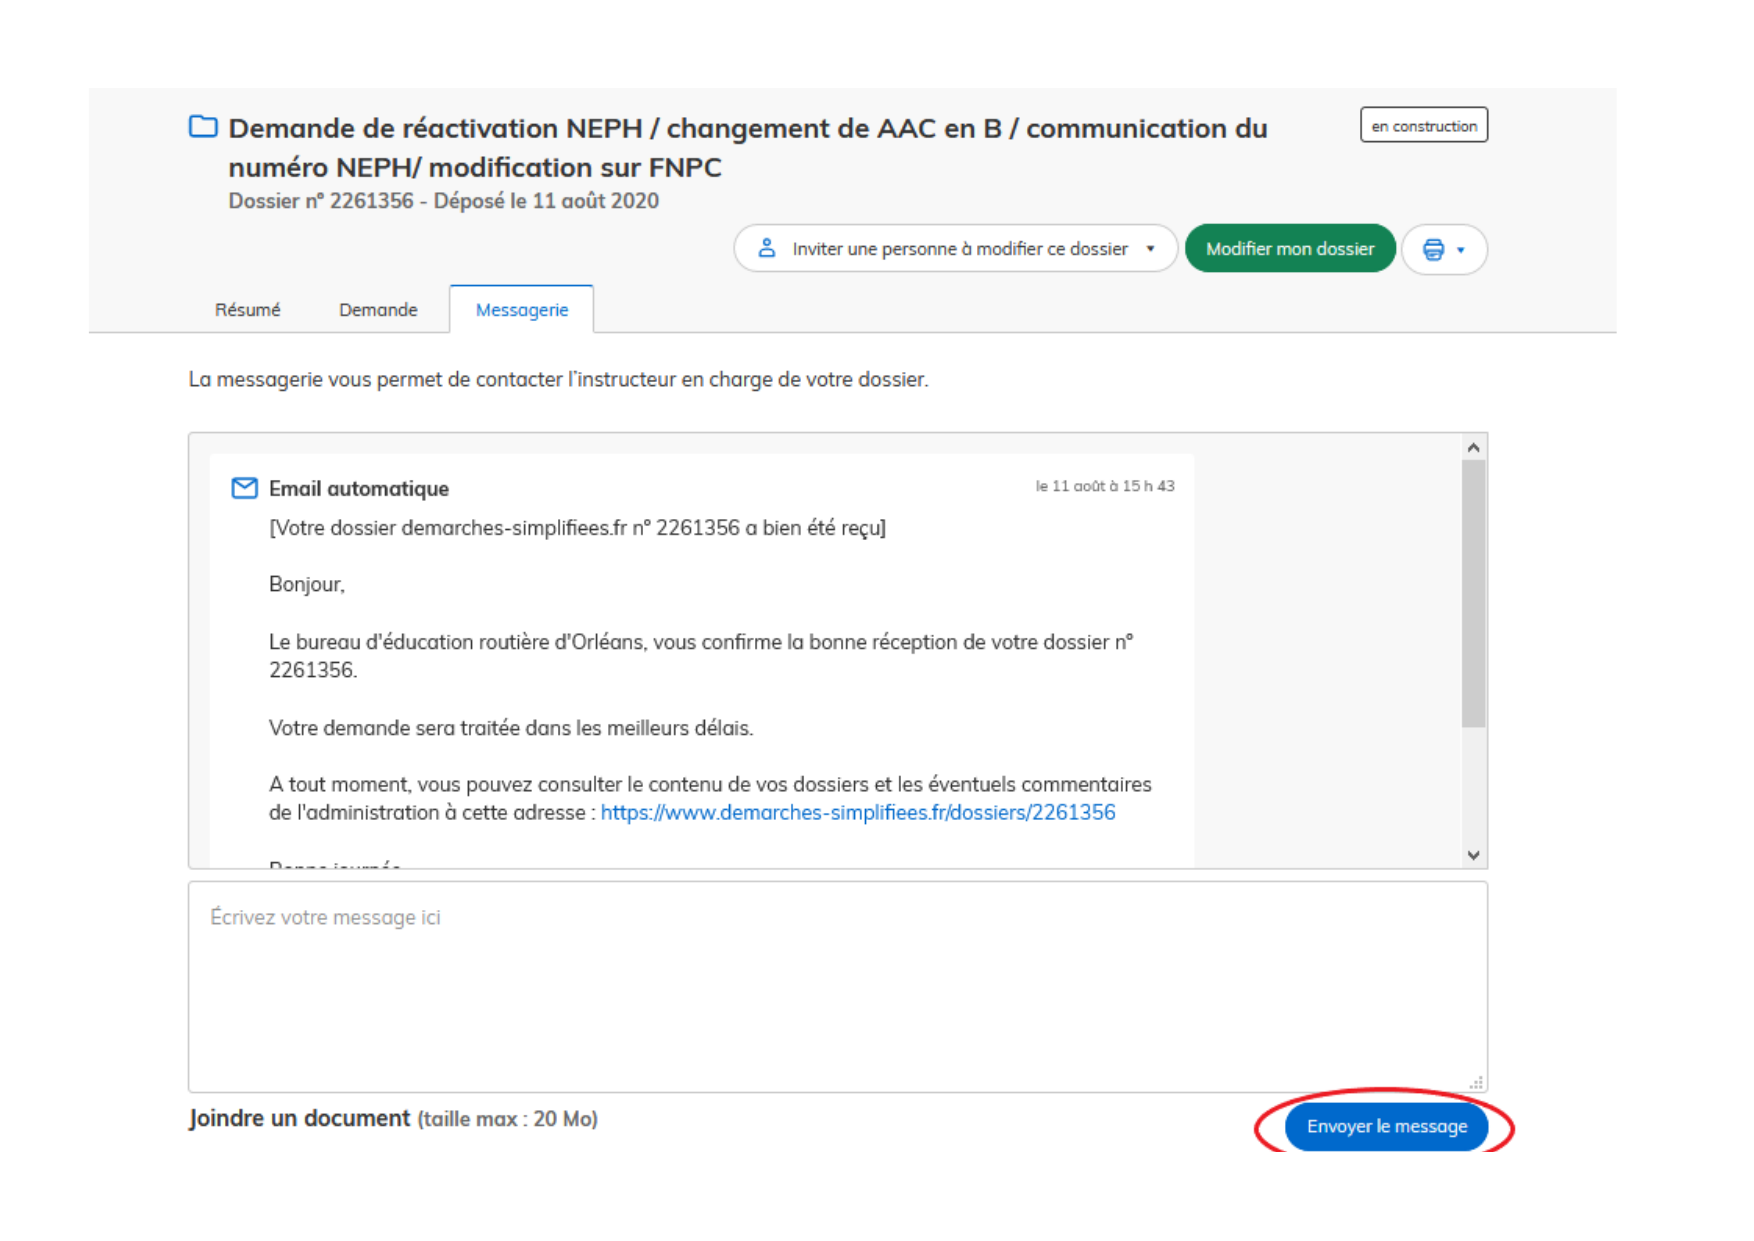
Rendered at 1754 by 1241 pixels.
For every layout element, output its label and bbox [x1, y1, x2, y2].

picture [88, 88, 1617, 1152]
